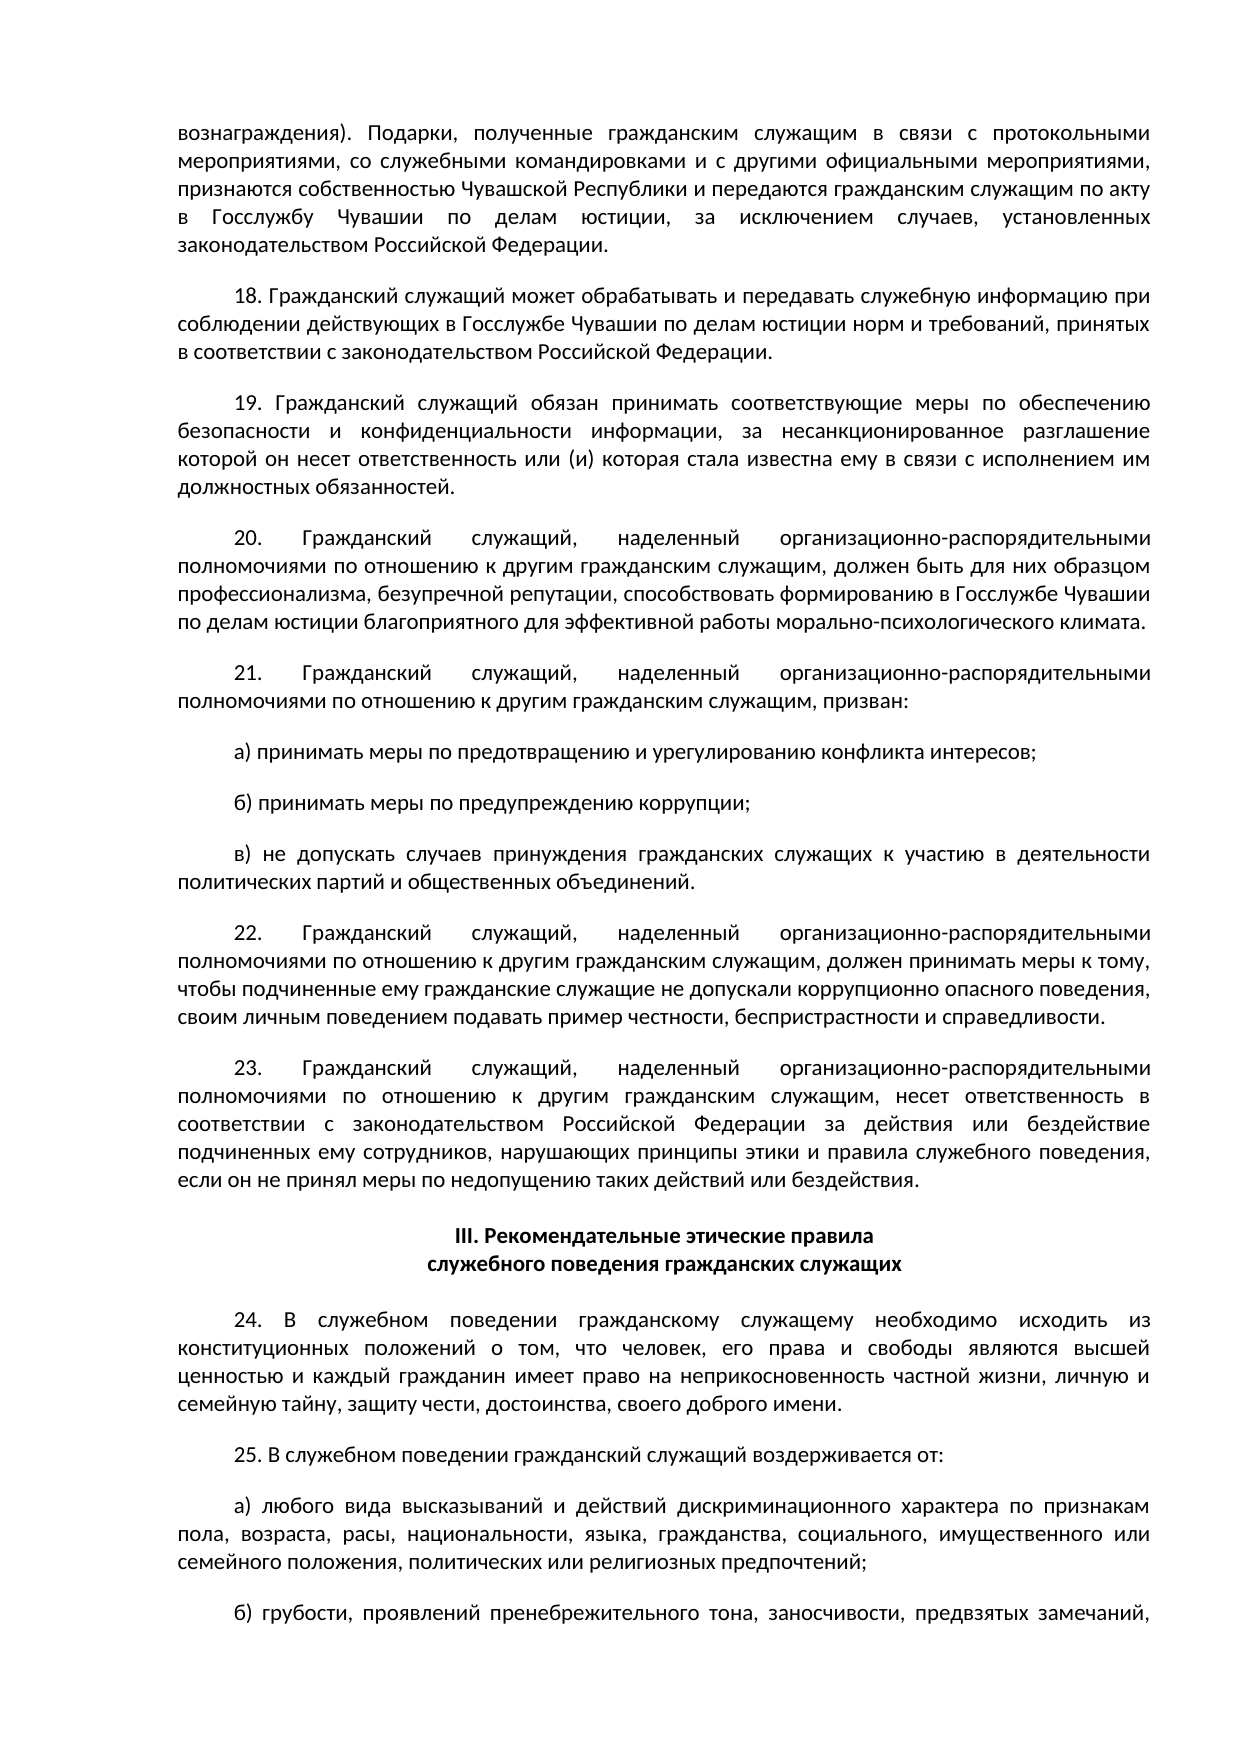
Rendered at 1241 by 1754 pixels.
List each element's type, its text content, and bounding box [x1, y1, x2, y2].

text 23. Гражданский служащий, наделенный организационно-распорядительными полномочиями по отношению к другим гражданским служащим, несет ответственность в соответствии с законодательством Российской Федерации за действия или бездействие подчиненных ему сотрудников, нарушающих принципы этики и правила служебного поведения, если он не принял меры по недопущению таких действий или бездействия. [177, 1053, 1152, 1193]
text 22. Гражданский служащий, наделенный организационно-распорядительными полномочиями по отношению к другим гражданским служащим, должен принимать меры к тому, чтобы подчиненные ему гражданские служащие не допускали коррупционно опасного поведения, своим личным поведением подавать пример честности, беспристрастности и справедливости. [177, 918, 1152, 1030]
text 21. Гражданский служащий, наделенный организационно-распорядительными полномочиями по отношению к другим гражданским служащим, призван: [177, 658, 1152, 714]
text а) принимать меры по предотвращению и урегулированию конфликта интересов; [177, 737, 1152, 765]
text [177, 1598, 1152, 1626]
text в) не допускать случаев принуждения гражданских служащих к участию в деятельности политических партий и общественных объединений. [177, 839, 1152, 895]
text 25. В служебном поведении гражданский служащий воздерживается от: [177, 1440, 1152, 1468]
text а) любого вида высказываний и действий дискриминационного характера по признакам пола, возраста, расы, национальности, языка, гражданства, социального, имущественного или семейного положения, политических или религиозных предпочтений; [177, 1491, 1152, 1575]
text 24. В служебном поведении гражданскому служащему необходимо исходить из конституционных положений о том, что человек, его права и свободы являются высшей ценностью и каждый гражданин имеет право на неприкосновенность частной жизни, личную и семейную тайну, защиту чести, достоинства, своего доброго имени. [177, 1305, 1152, 1417]
title III. Рекомендательные этические правила [177, 1221, 1152, 1249]
text 18. Гражданский служащий может обрабатывать и передавать служебную информацию при соблюдении действующих в Госслужбе Чувашии по делам юстиции норм и требований, принятых в соответствии с законодательством Российской Федерации. [177, 281, 1152, 365]
text б) принимать меры по предупреждению коррупции; [177, 788, 1152, 816]
text 20. Гражданский служащий, наделенный организационно-распорядительными полномочиями по отношению к другим гражданским служащим, должен быть для них образцом профессионализма, безупречной репутации, способствовать формированию в Госслужбе Чувашии по делам юстиции благоприятного для эффективной работы морально-психологического климата. [177, 523, 1152, 635]
title служебного поведения гражданских служащих [177, 1249, 1152, 1277]
text 19. Гражданский служащий обязан принимать соответствующие меры по обеспечению безопасности и конфиденциальности информации, за несанкционированное разглашение которой он несет ответственность или (и) которая стала известна ему в связи с исполнением им должностных обязанностей. [177, 388, 1152, 500]
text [177, 118, 1152, 258]
